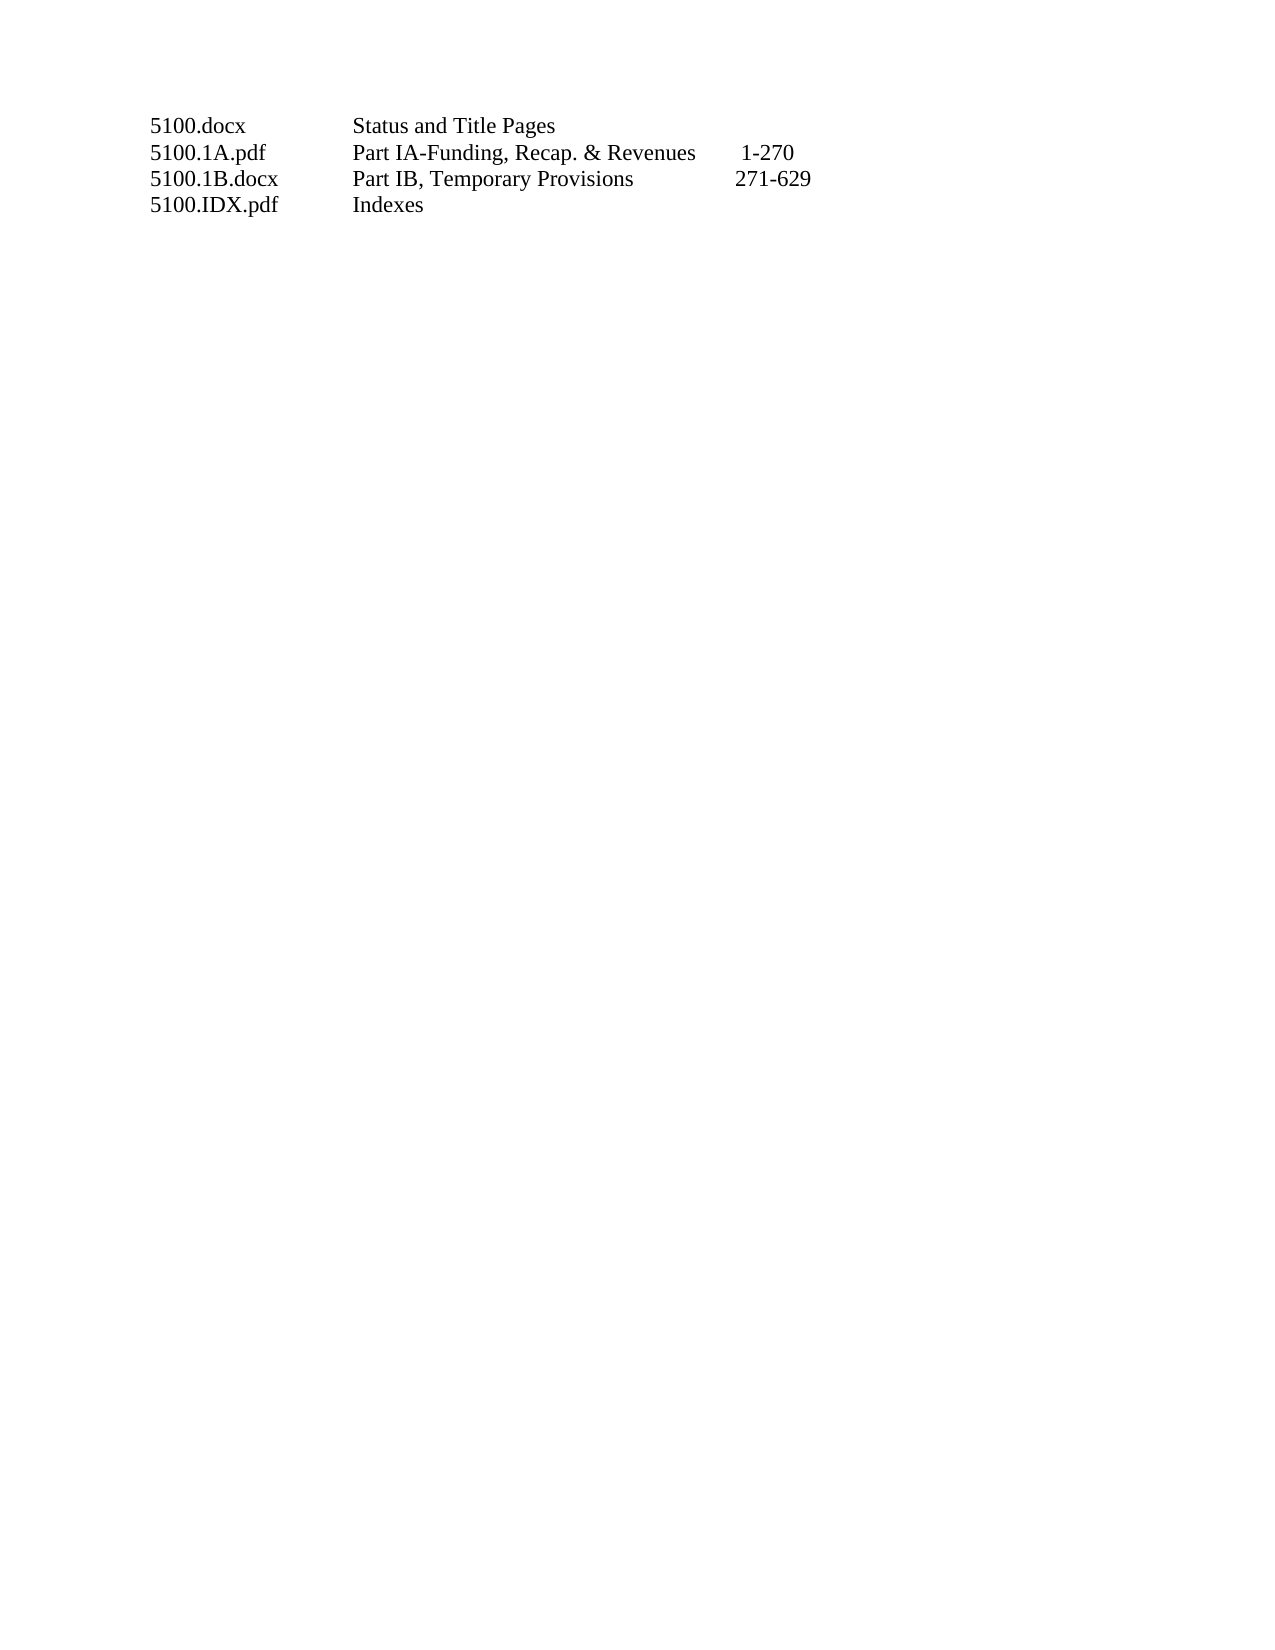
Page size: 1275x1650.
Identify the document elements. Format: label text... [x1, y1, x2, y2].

text 5100.1A.pdf Part IA-Funding, Recap. & Revenues 1-270 [150, 139, 1125, 165]
text 5100.IDX.pdf Indexes [150, 192, 1125, 218]
text 5100.docx Status and Title Pages [150, 112, 1125, 139]
text 5100.1B.docx Part IB, Temporary Provisions 271-629 [150, 165, 1125, 192]
